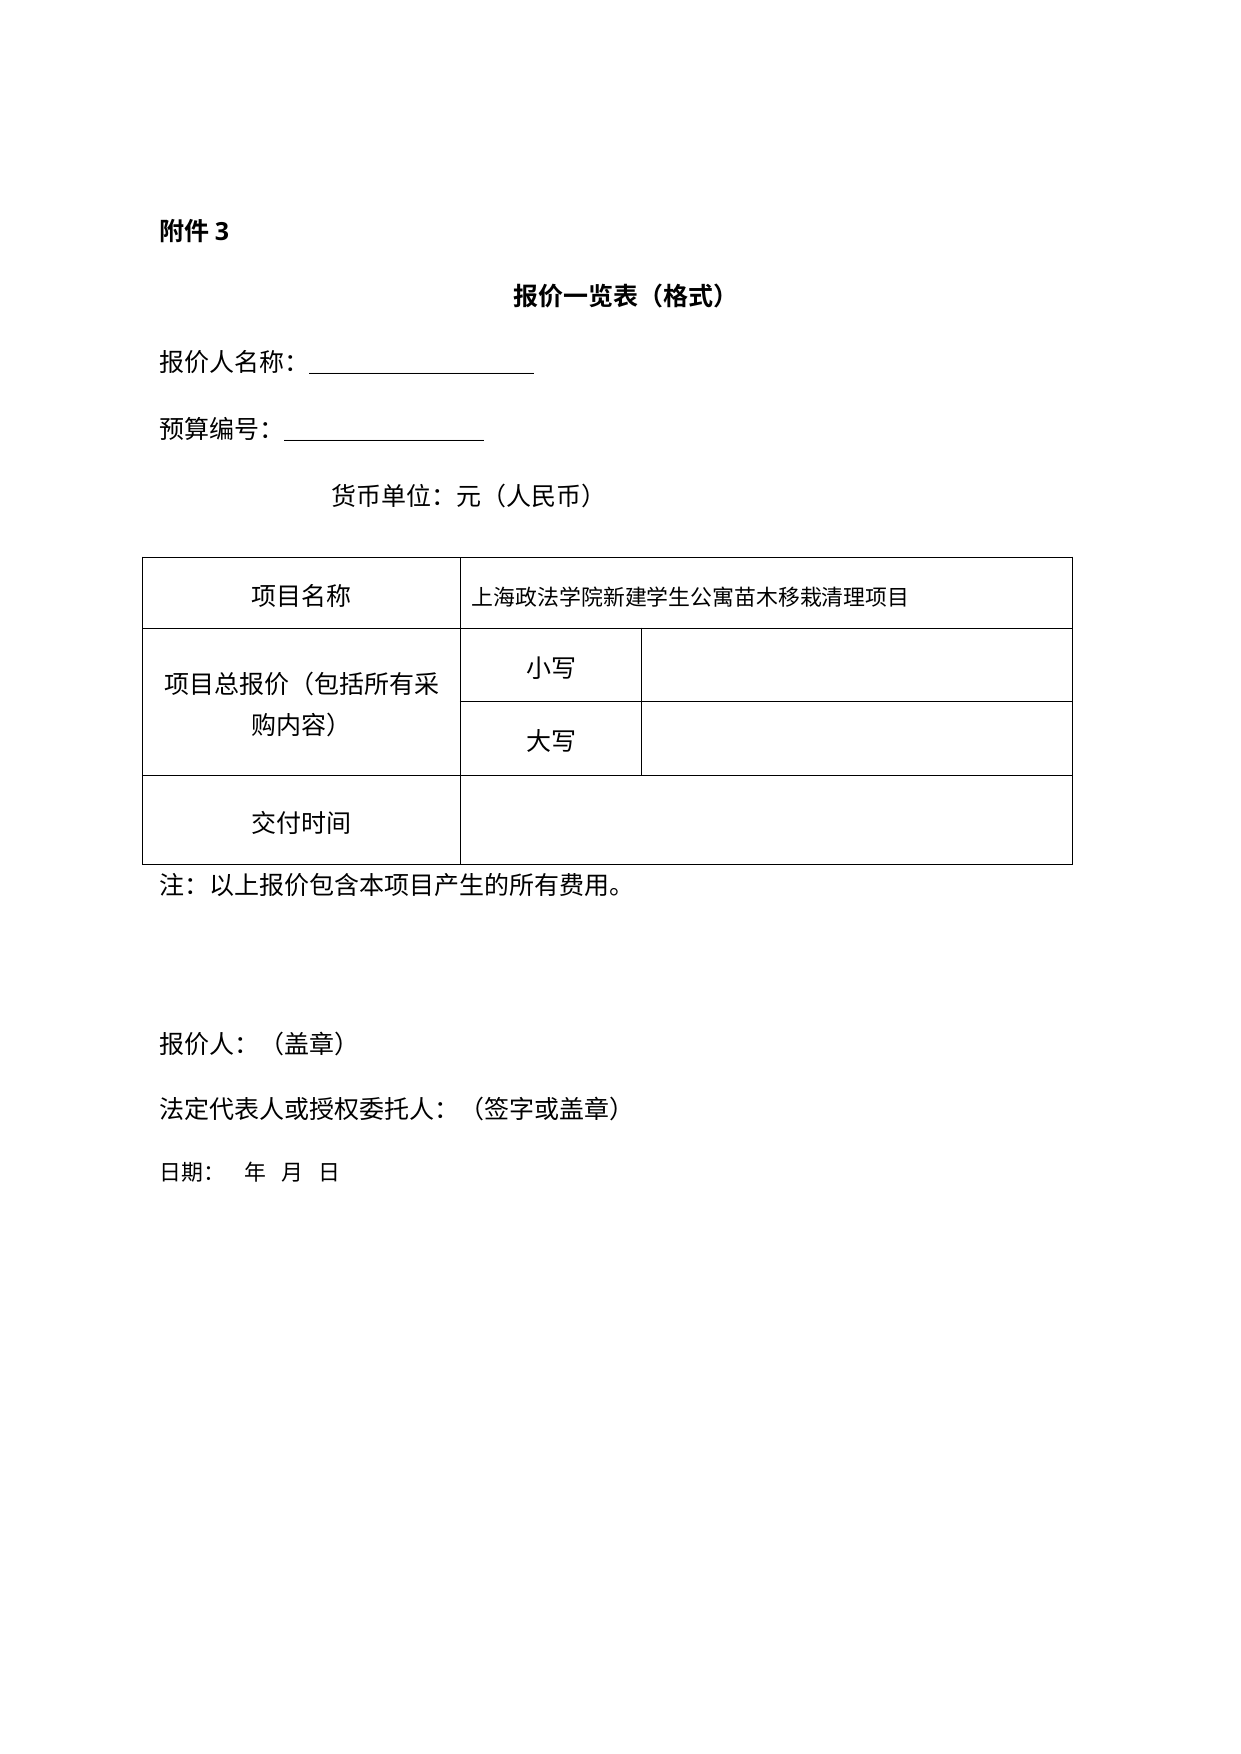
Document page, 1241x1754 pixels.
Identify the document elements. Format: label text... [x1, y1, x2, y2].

text 注：以上报价包含本项目产生的所有费用。 [159, 576, 1092, 902]
text 附件3 [159, 211, 1092, 247]
text 日期： 年 月 日 [159, 1155, 1092, 1187]
text 货币单位：元（人民币） [159, 475, 1092, 513]
table_cell [642, 629, 1072, 701]
table_cell 大写 [461, 702, 641, 774]
text 报价人名称：＿＿＿＿＿＿＿＿＿ [159, 342, 1092, 379]
table_cell [642, 702, 1072, 774]
text 报价一览表（格式） [159, 276, 1092, 313]
table_header 项目名称 [143, 558, 460, 627]
table_header 上海政法学院新建学生公寓苗木移栽清理项目 [461, 558, 1072, 627]
text 报价人：（盖章） [159, 1024, 1092, 1061]
text 预算编号：＿＿＿＿＿＿＿＿ [159, 408, 1092, 446]
table_cell [461, 776, 1072, 864]
text 法定代表人或授权委托人：（签字或盖章） [159, 1090, 1092, 1126]
table_cell 交付时间 [143, 776, 460, 864]
table_cell 项目总报价（包括所有采购内容） [143, 629, 460, 774]
table_cell 小写 [461, 629, 641, 701]
